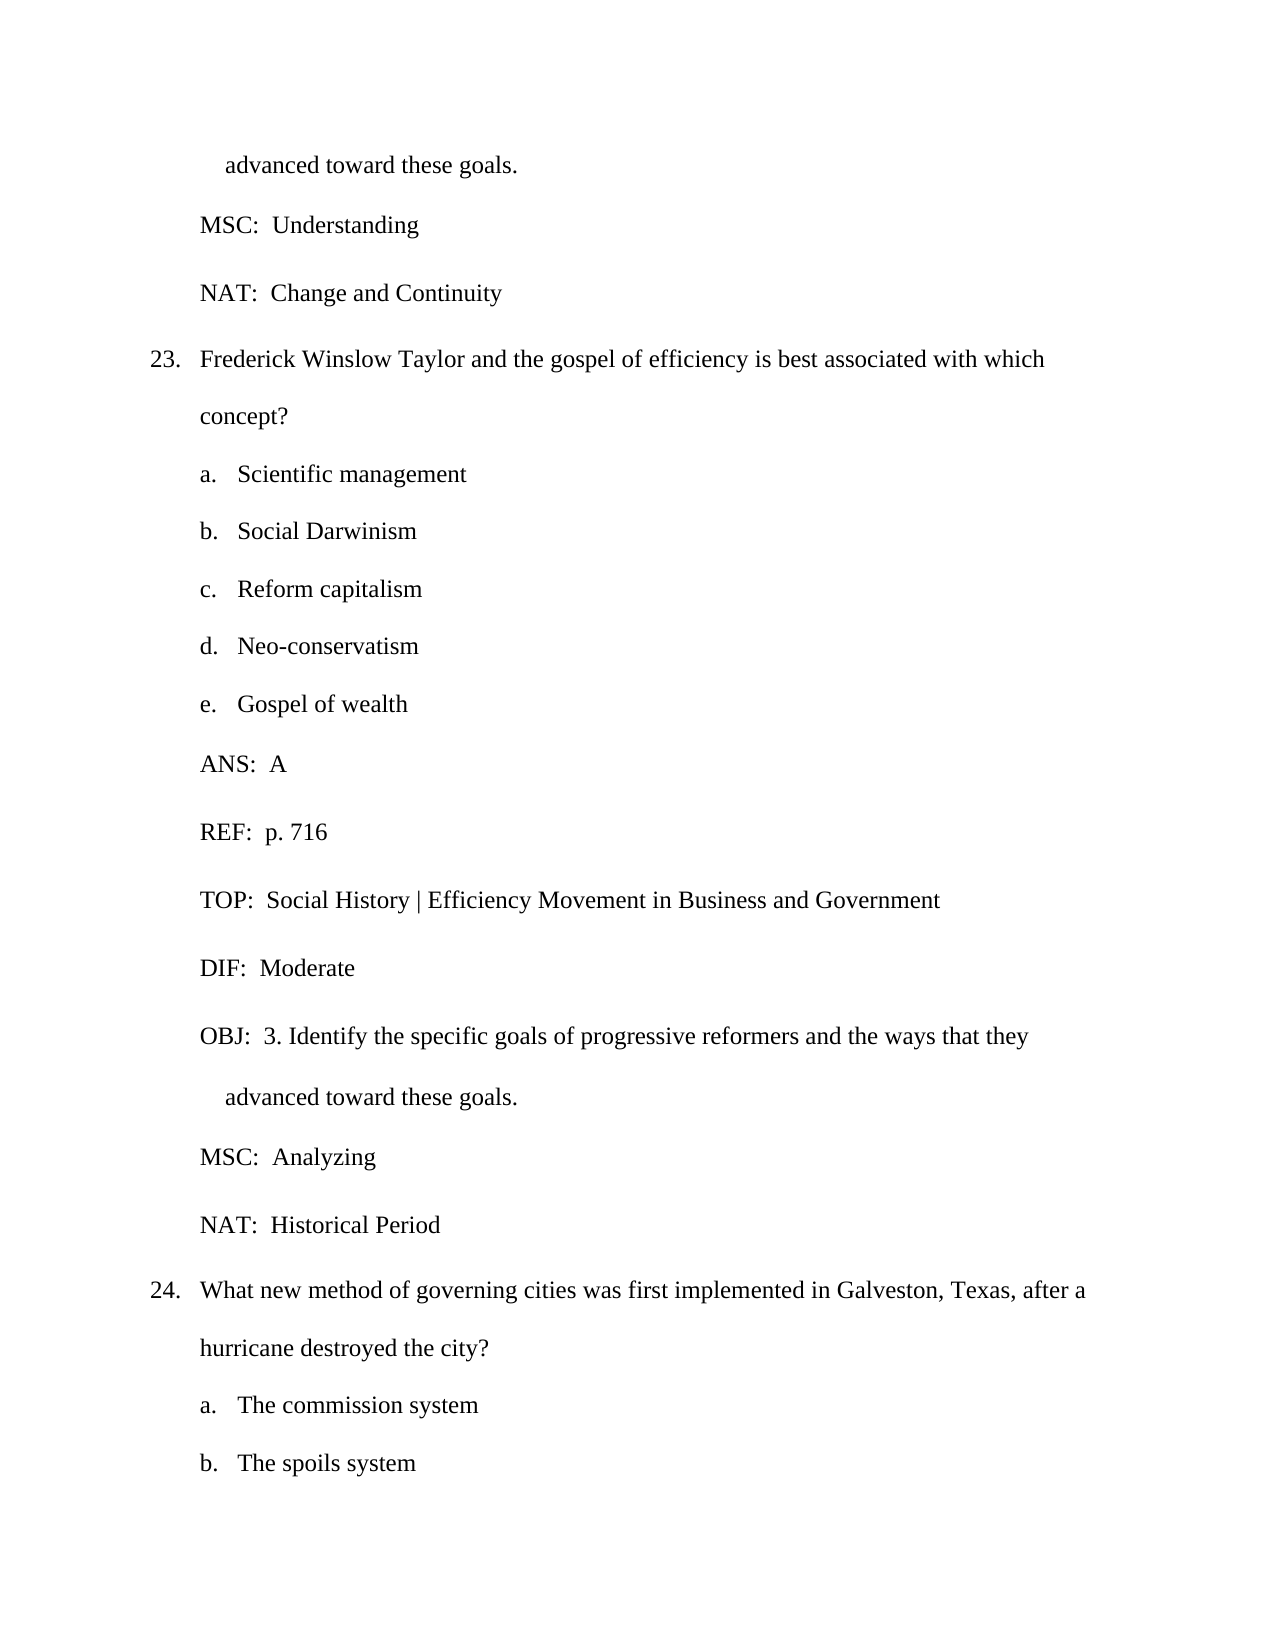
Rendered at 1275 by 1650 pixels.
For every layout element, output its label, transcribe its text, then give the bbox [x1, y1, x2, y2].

text NAT: Historical Period [199, 1207, 1125, 1241]
text ANS: A [199, 746, 1125, 780]
list Social Darwinism [199, 516, 1125, 545]
text TOP: Social History | Efficiency Movement in Business and Government [199, 882, 1125, 917]
text REF: p. 716 [199, 814, 1125, 848]
text OBJ: 3. Identify the specific goals of progressive reformers and the ways that they advanced toward these goals. [199, 1019, 1125, 1110]
list Scientific management [199, 459, 1125, 487]
list Gospel of wealth [199, 689, 1125, 717]
list Reform capitalism [199, 574, 1125, 602]
text MSC: Analyzing [199, 1139, 1125, 1173]
list The commission system [199, 1390, 1125, 1419]
text NAT: Change and Continuity [199, 276, 1125, 310]
list What new method of governing cities was first implemented in Galveston, Texas, after a hurricane destroyed the city? [150, 1275, 1125, 1362]
list Frederick Winslow Taylor and the gospel of efficiency is best associated with which concept? [150, 344, 1125, 430]
list The spoils system [199, 1448, 1125, 1477]
list Neo-conservatism [199, 631, 1125, 660]
text MSC: Understanding [199, 207, 1125, 242]
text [199, 150, 1125, 179]
text DIF: Moderate [199, 951, 1125, 985]
